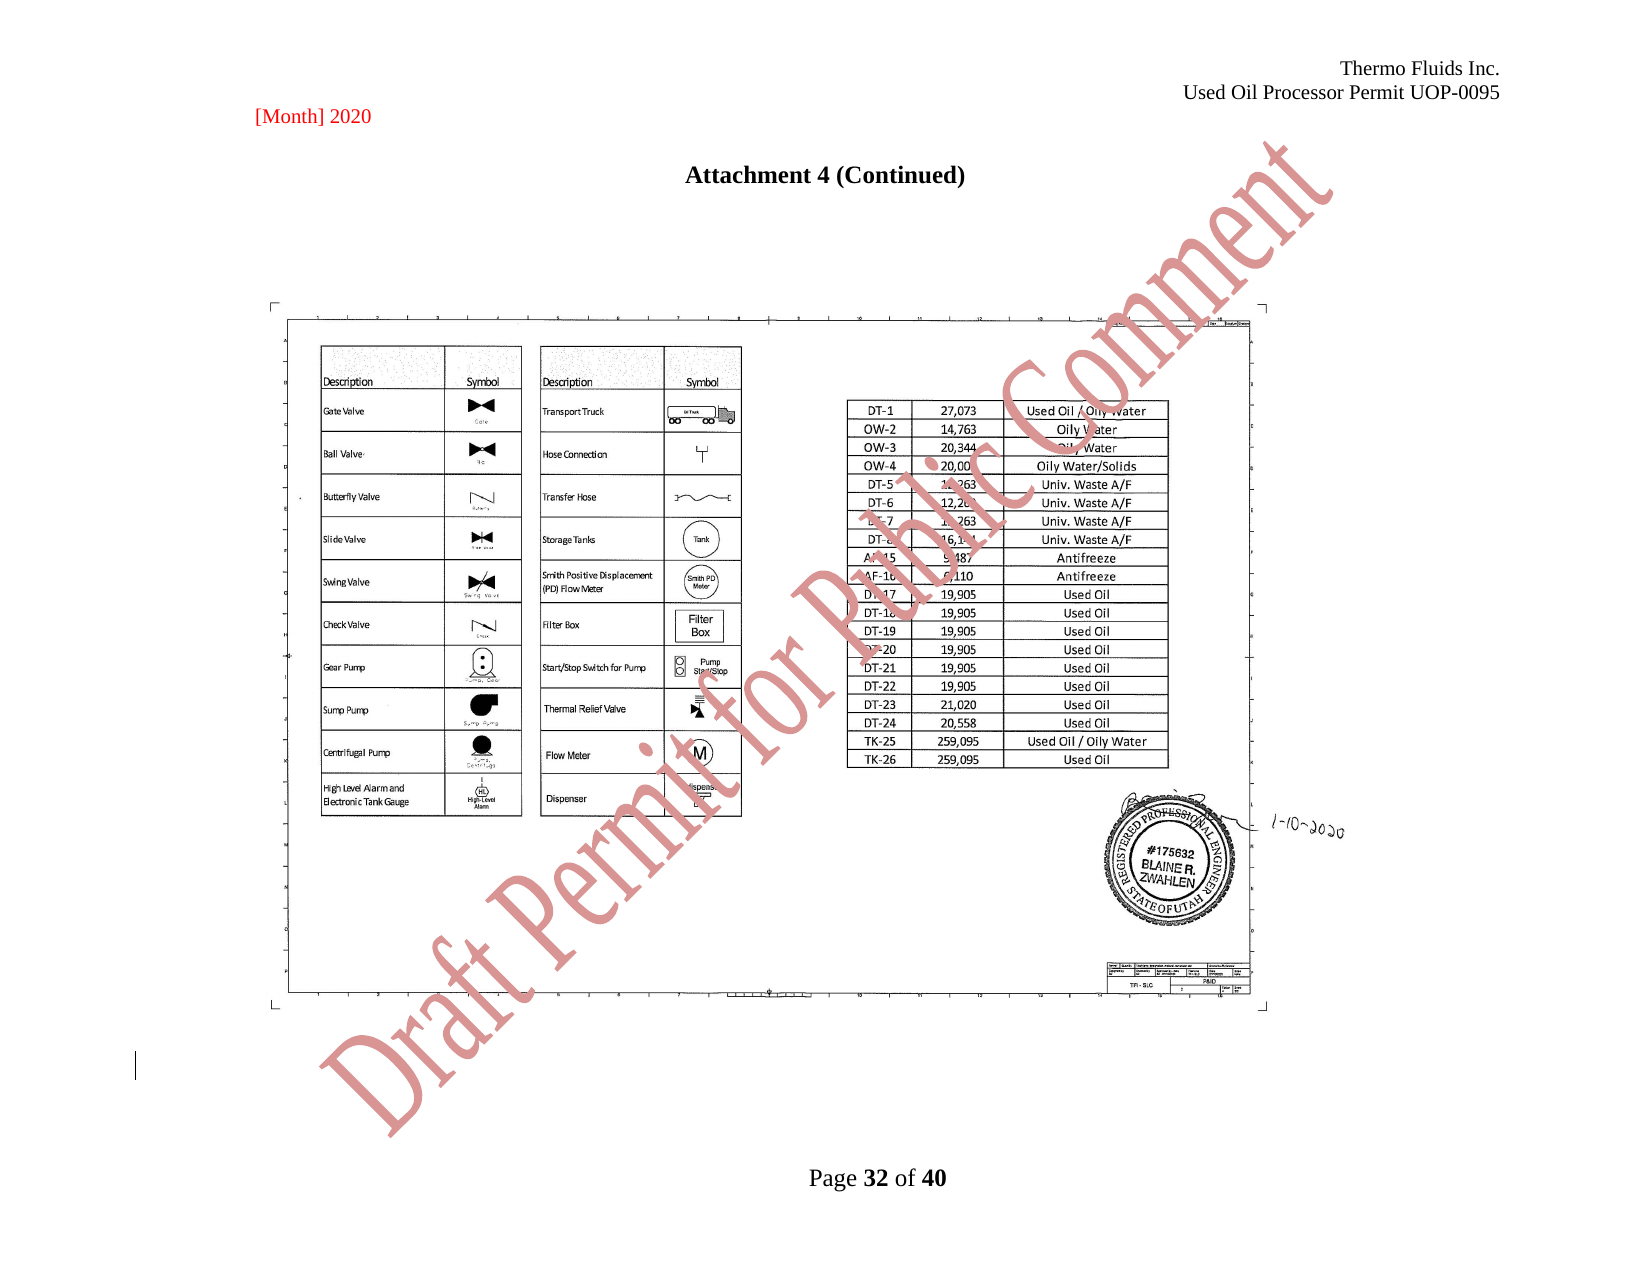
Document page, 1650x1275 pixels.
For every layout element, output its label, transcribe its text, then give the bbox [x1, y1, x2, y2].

list Attachment 4 (Continued) [150, 160, 1500, 189]
picture [243, 277, 1369, 1025]
